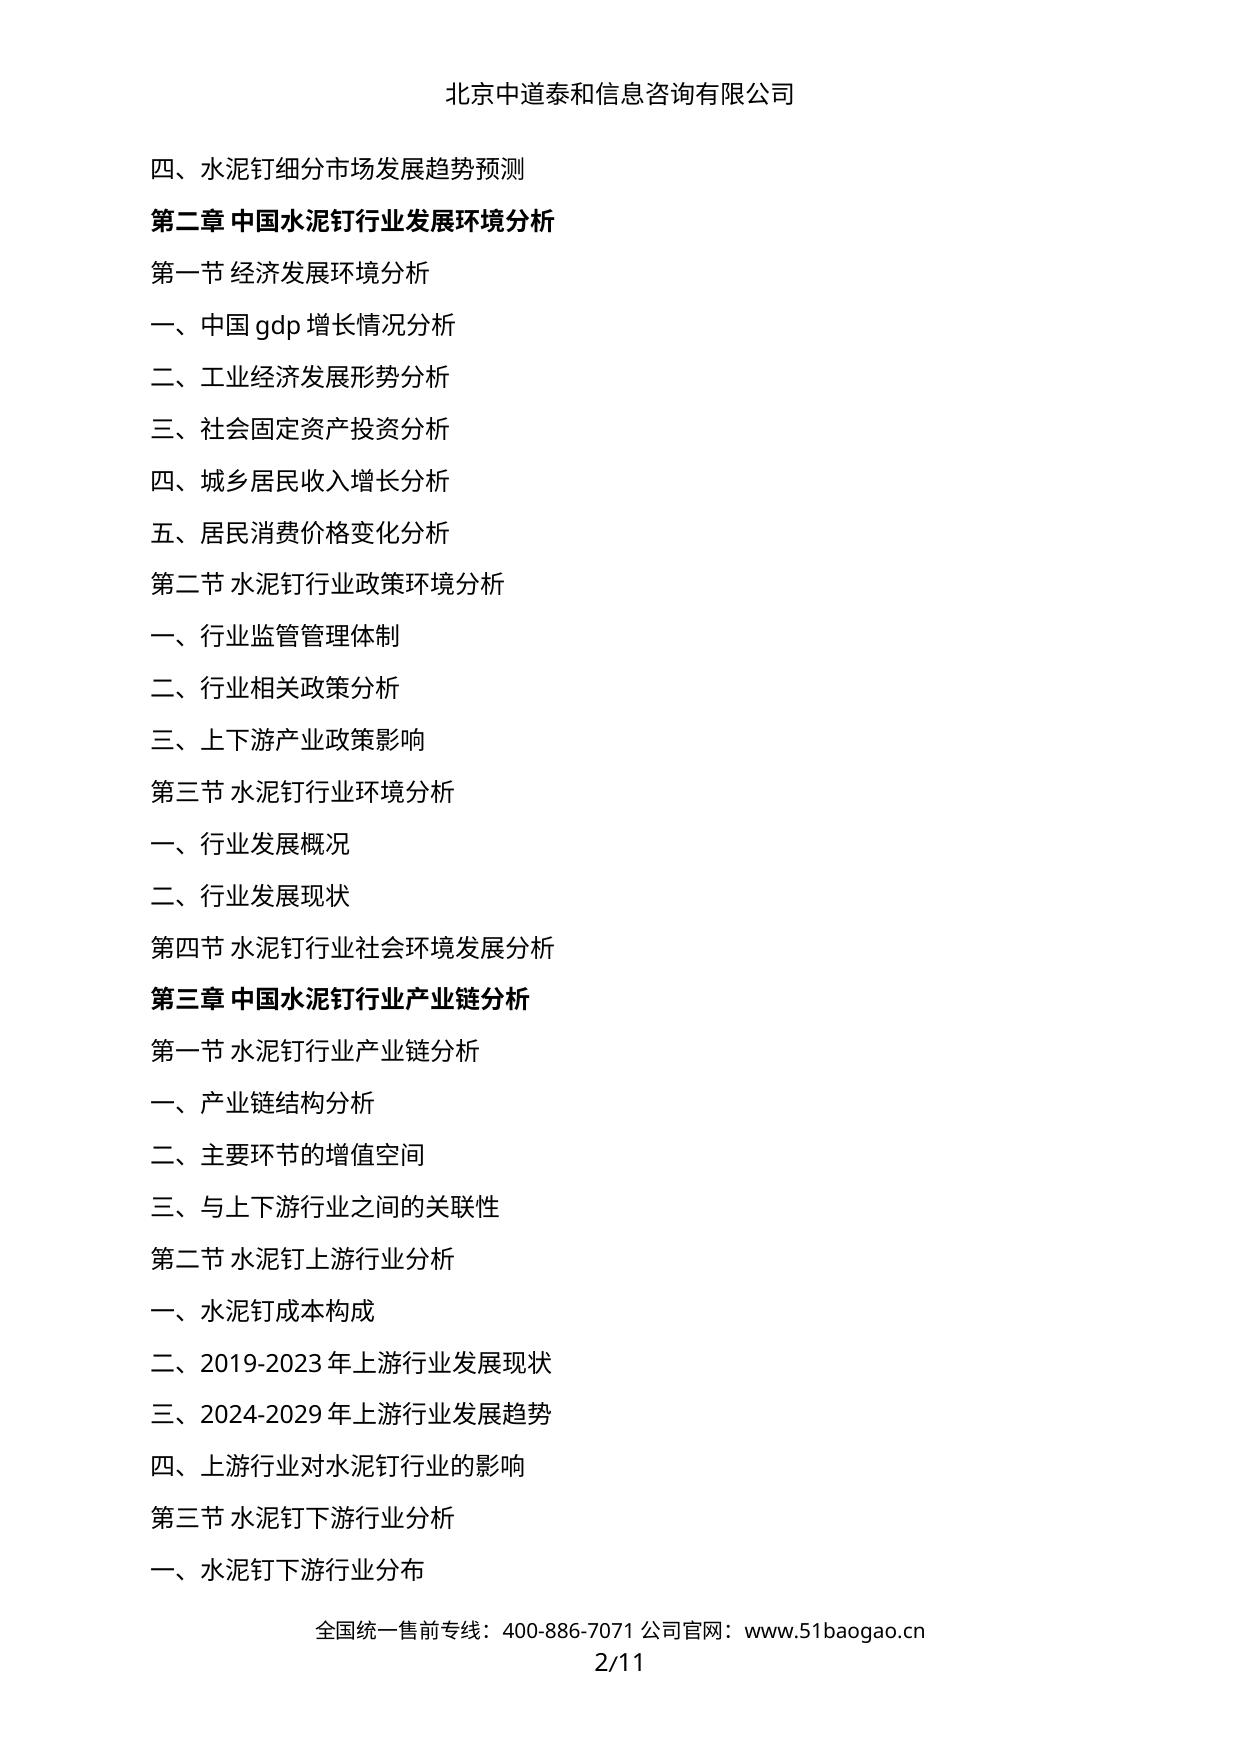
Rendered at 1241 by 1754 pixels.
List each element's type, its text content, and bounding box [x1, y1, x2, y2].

text 三、2024-2029年上游行业发展趋势 [150, 1395, 1090, 1431]
text 第一节 水泥钉行业产业链分析 [150, 1032, 1090, 1068]
text 二、2019-2023年上游行业发展现状 [150, 1343, 1090, 1379]
text 五、居民消费价格变化分析 [150, 513, 1090, 549]
text 二、行业相关政策分析 [150, 669, 1090, 705]
text 二、主要环节的增值空间 [150, 1136, 1090, 1172]
text 第四节 水泥钉行业社会环境发展分析 [150, 928, 1090, 964]
text 四、水泥钉细分市场发展趋势预测 [150, 150, 1090, 186]
text 第二节 水泥钉上游行业分析 [150, 1239, 1090, 1276]
text 一、产业链结构分析 [150, 1084, 1090, 1120]
text 二、工业经济发展形势分析 [150, 357, 1090, 394]
text 一、行业发展概况 [150, 824, 1090, 861]
text 一、水泥钉下游行业分布 [150, 1551, 1090, 1587]
text 四、上游行业对水泥钉行业的影响 [150, 1447, 1090, 1483]
text 三、与上下游行业之间的关联性 [150, 1187, 1090, 1224]
text 第二章 中国水泥钉行业发展环境分析 [150, 202, 1090, 238]
text 第三节 水泥钉行业环境分析 [150, 772, 1090, 809]
text 三、社会固定资产投资分析 [150, 409, 1090, 446]
text 二、行业发展现状 [150, 876, 1090, 912]
text 第三节 水泥钉下游行业分析 [150, 1499, 1090, 1535]
text 一、中国gdp增长情况分析 [150, 306, 1090, 342]
text 四、城乡居民收入增长分析 [150, 461, 1090, 497]
text 一、行业监管管理体制 [150, 617, 1090, 653]
text 第二节 水泥钉行业政策环境分析 [150, 565, 1090, 601]
text 一、水泥钉成本构成 [150, 1291, 1090, 1327]
text 第三章 中国水泥钉行业产业链分析 [150, 980, 1090, 1016]
text 三、上下游产业政策影响 [150, 721, 1090, 757]
text 第一节 经济发展环境分析 [150, 254, 1090, 290]
